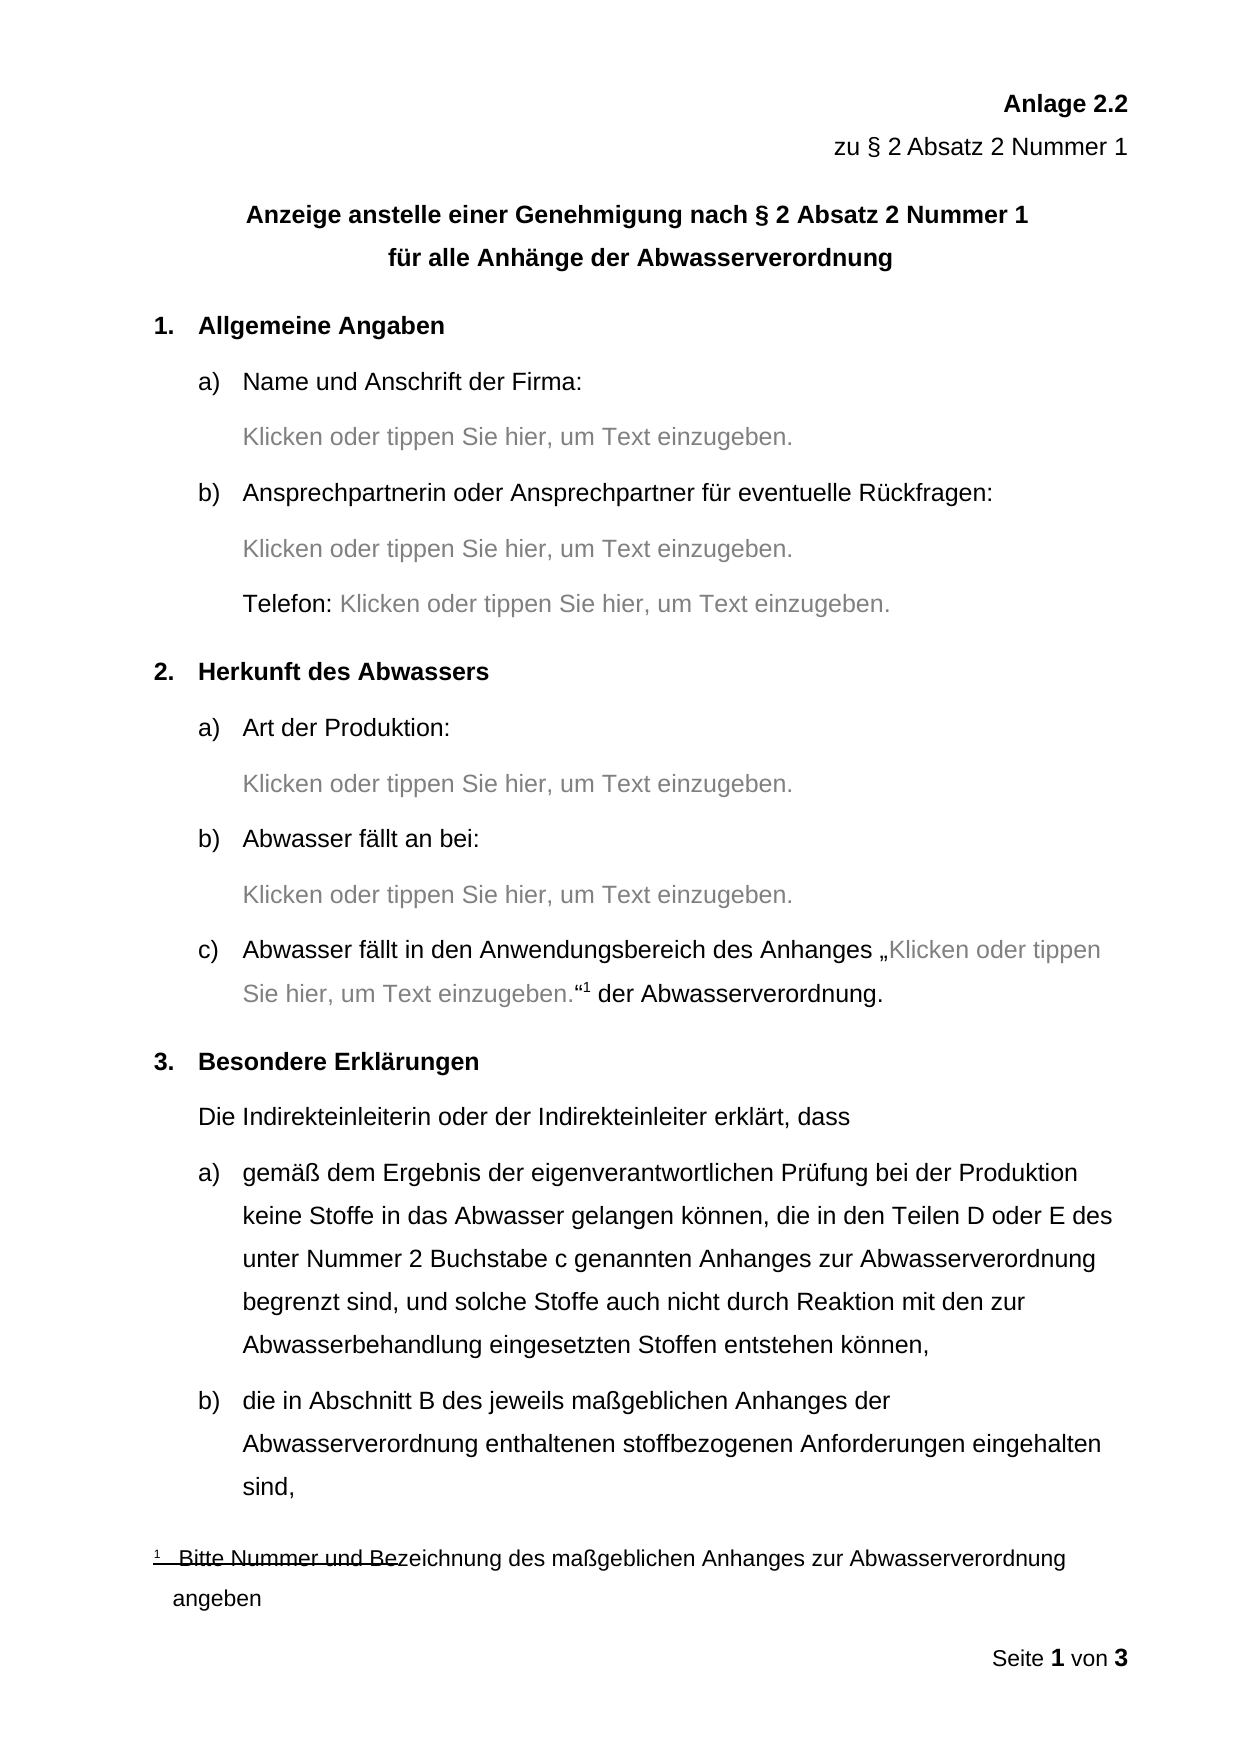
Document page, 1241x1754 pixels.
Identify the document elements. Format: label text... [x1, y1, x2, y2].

list Name und Anschrift der Firma: [198, 367, 1128, 396]
subtitle Herkunft des Abwassers [153, 657, 1128, 686]
text Die Indirekteinleiterin oder der Indirekteinleiter erklärt, dass [198, 1102, 1197, 1131]
list Abwasser fällt an bei: [198, 824, 1128, 853]
list Ansprechpartnerin oder Ansprechpartner für eventuelle Rückfragen: [198, 478, 1128, 507]
subtitle Besondere Erklärungen [153, 1047, 1128, 1076]
subtitle Allgemeine Angaben [153, 311, 1128, 340]
list Abwasser fällt in den Anwendungsbereich des Anhanges „“ der Abwasserverordnung. [198, 936, 1128, 1007]
list die in Abschnitt B des jeweils maßgeblichen Anhanges der Abwasserverordnung enthaltenen stoffbezogenen Anforderungen eingehalten sind, [198, 1386, 1128, 1501]
subtitle Anzeige anstelle einer Genehmigung nach § 2 Absatz 2 Nummer 1 für alle Anhänge der Abwasserverordnung [153, 200, 1128, 272]
text Telefon: [242, 589, 1128, 618]
list Art der Produktion: [198, 713, 1128, 742]
list gemäß dem Ergebnis der eigenverantwortlichen Prüfung bei der Produktion keine Stoffe in das Abwasser gelangen können, die in den Teilen D oder E des unter Nummer 2 Buchstabe c genannten Anhanges zur Abwasserverordnung begrenzt sind, und solche Stoffe auch nicht durch Reaktion mit den zur Abwasserbehandlung eingesetzten Stoffen entstehen können, [198, 1158, 1128, 1359]
subtitle Anlage 2.2 zu § 2 Absatz 2 Nummer 1 [100, 89, 1128, 161]
